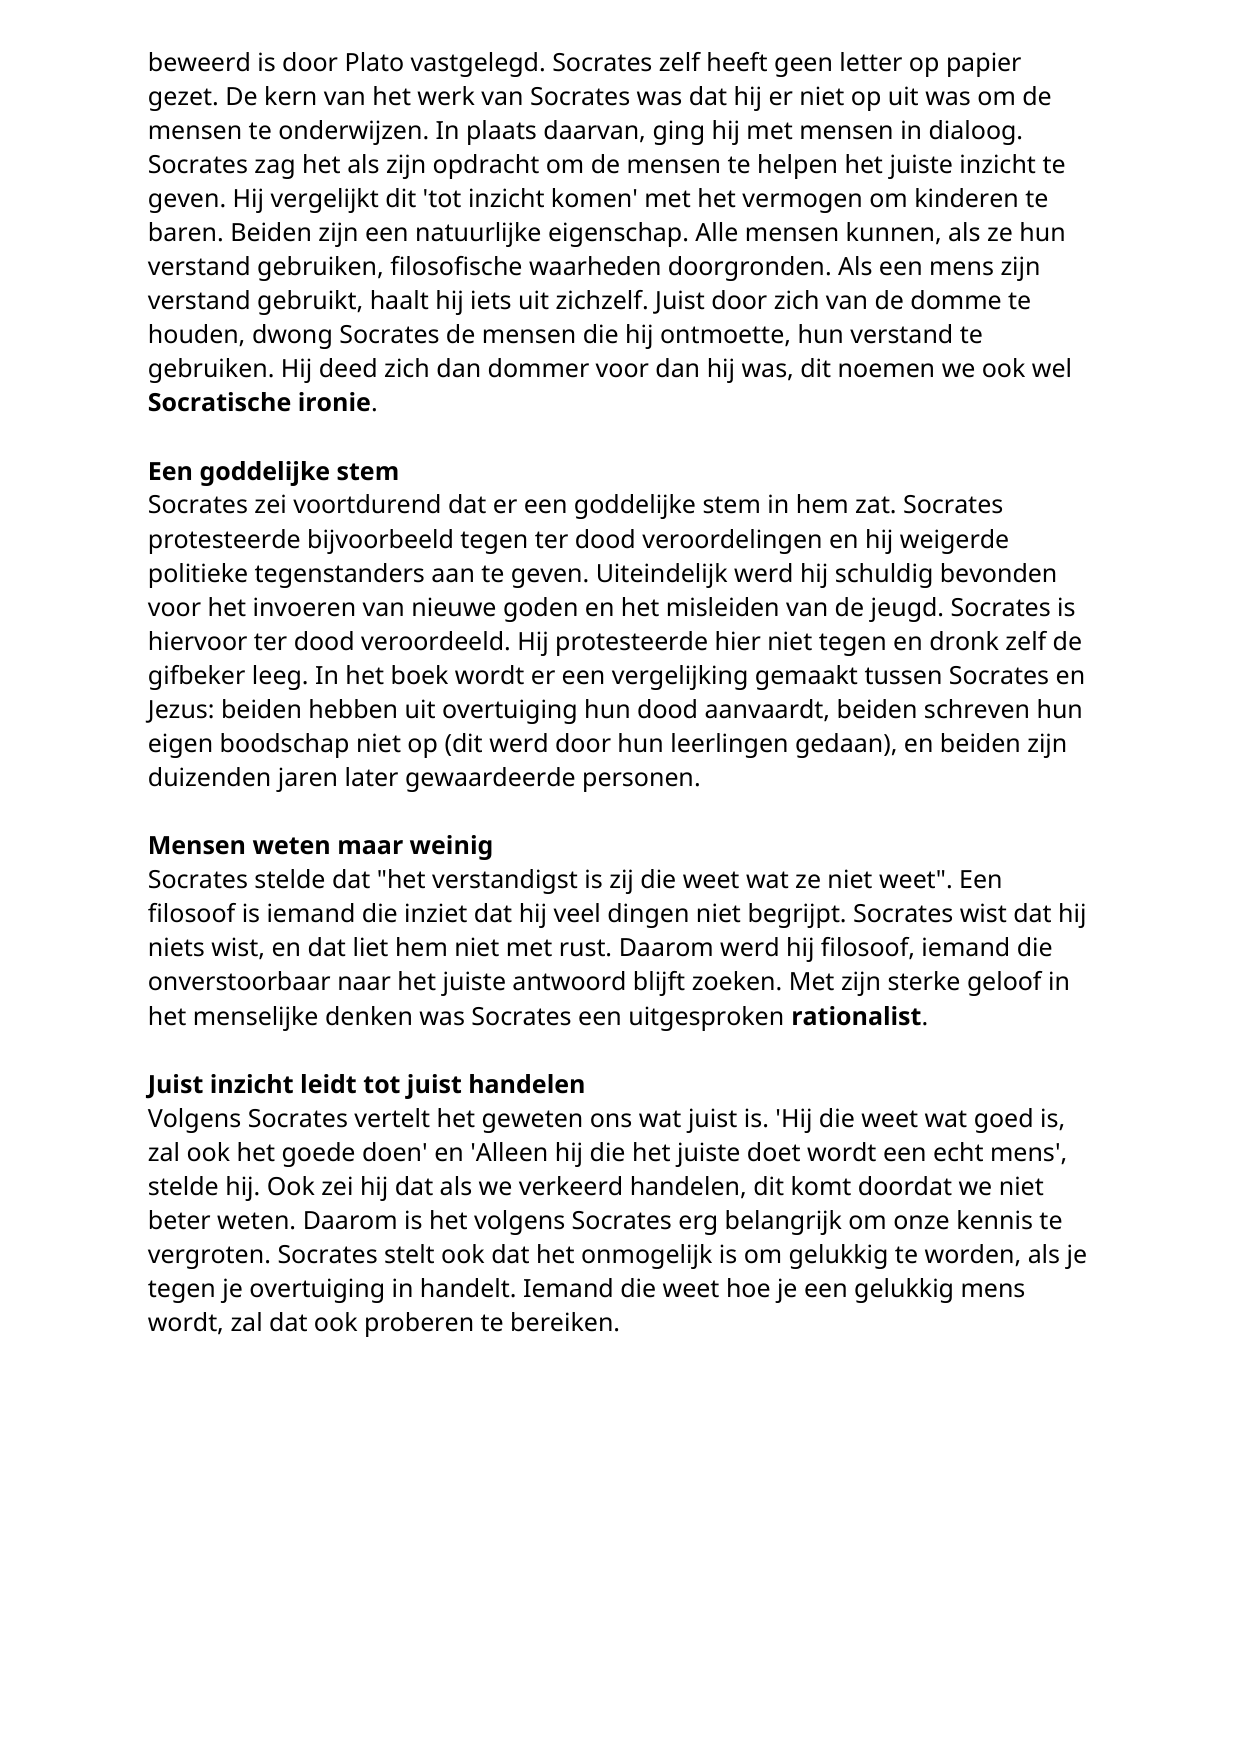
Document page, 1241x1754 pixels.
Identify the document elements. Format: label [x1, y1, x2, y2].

text [148, 44, 1093, 1339]
